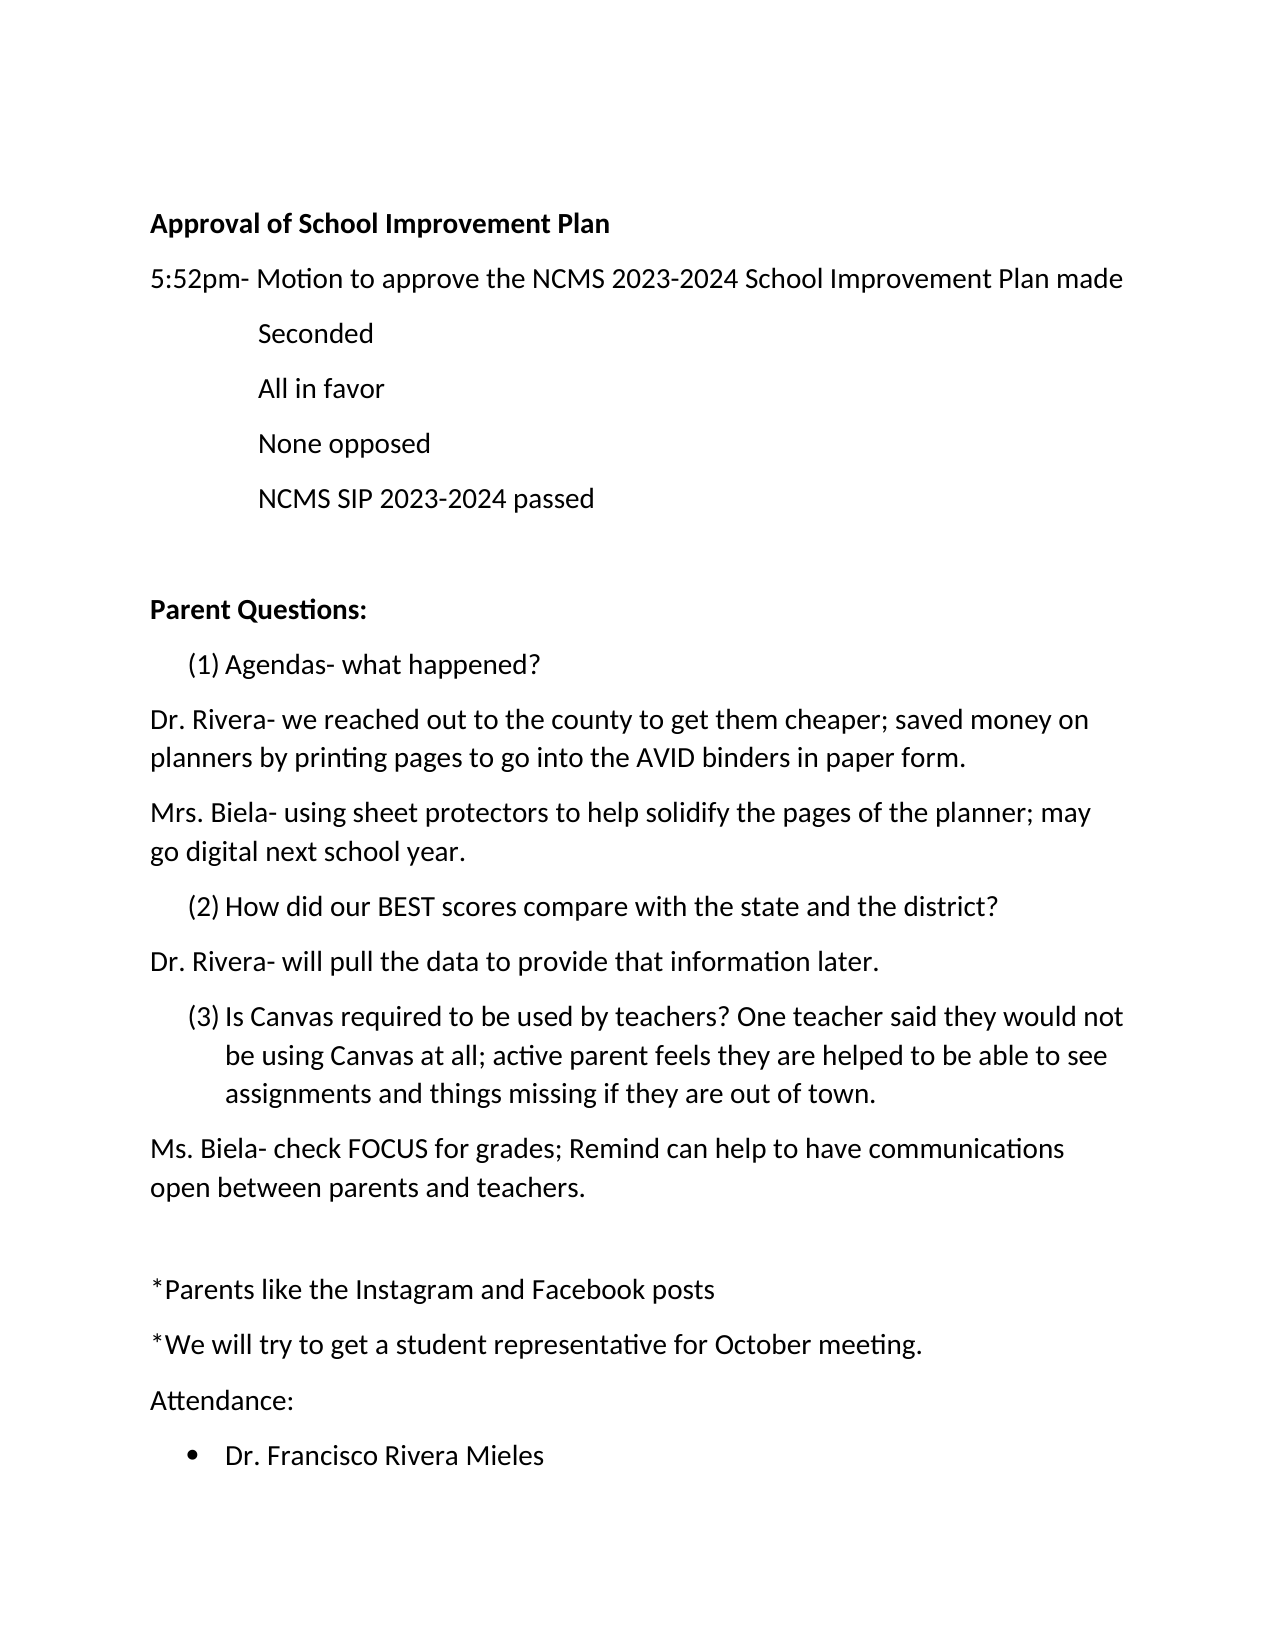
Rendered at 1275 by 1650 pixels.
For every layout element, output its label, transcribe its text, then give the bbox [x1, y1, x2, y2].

text Mrs. Biela- using sheet protectors to help solidify the pages of the planner; may go digital next school year. [150, 794, 1125, 869]
text Dr. Rivera- we reached out to the county to get them cheaper; saved money on planners by printing pages to go into the AVID binders in paper form. [150, 701, 1125, 775]
text Ms. Biela- check FOCUS for grades; Remind can help to have communications open between parents and teachers. [150, 1130, 1125, 1204]
text NCMS SIP 2023-2024 passed [150, 481, 1125, 516]
list Is Canvas required to be used by teachers? One teacher said they would not be using Canvas at all; active parent feels they are helped to be able to see assignments and things missing if they are out of town. [187, 998, 1125, 1111]
text None opposed [150, 426, 1125, 461]
text Attendance: [150, 1382, 1125, 1417]
text Seconded [150, 315, 1125, 351]
list Dr. Francisco Rivera Mieles [187, 1437, 1125, 1472]
text All in favor [150, 370, 1125, 406]
text Parent Questions: [150, 591, 1125, 626]
text *We will try to get a student representative for October meeting. [150, 1326, 1125, 1362]
text *Parents like the Instagram and Facebook posts [150, 1271, 1125, 1307]
list How did our BEST scores compare with the state and the district? [187, 888, 1125, 924]
text 5:52pm- Motion to approve the NCMS 2023-2024 School Improvement Plan made [150, 260, 1125, 296]
text Dr. Rivera- will pull the data to provide that information later. [150, 943, 1125, 979]
list Agendas- what happened? [187, 646, 1125, 682]
text Approval of School Improvement Plan [150, 205, 1125, 241]
